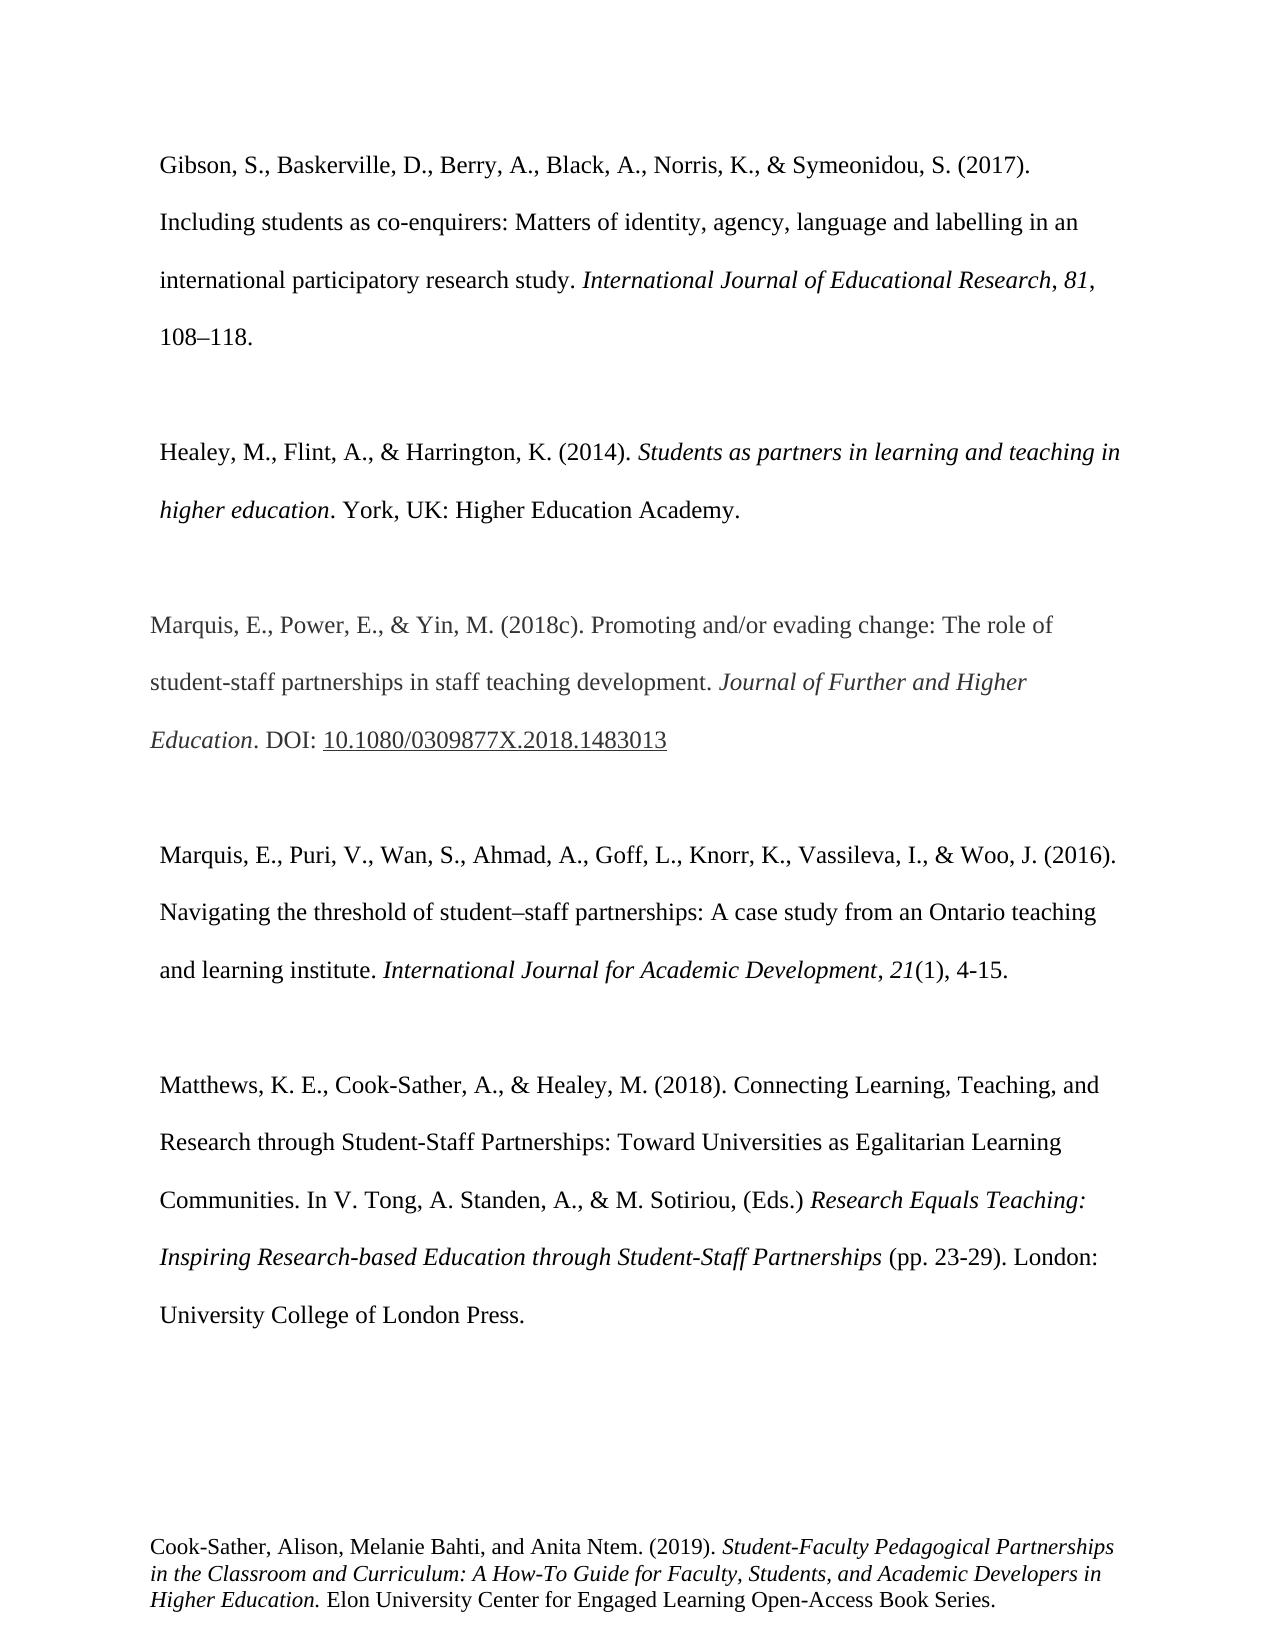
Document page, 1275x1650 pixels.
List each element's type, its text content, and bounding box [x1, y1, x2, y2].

text Marquis, E., Power, E., & Yin, M. (2018c). Promoting and/or evading change: The role of student-staff partnerships in staff teaching development. Journal of Further and Higher Education. DOI: 10.1080/0309877X.2018.1483013 [150, 610, 1125, 754]
text Gibson, S., Baskerville, D., Berry, A., Black, A., Norris, K., & Symeonidou, S. (2017). Including students as co-enquirers: Matters of identity, agency, language and labelling in an international participatory research study. International Journal of Educational Research, 81, 108–118. [159, 150, 1125, 351]
text Healey, M., Flint, A., & Harrington, K. (2014). Students as partners in learning and teaching in higher education. York, UK: Higher Education Academy. [159, 437, 1125, 524]
text Matthews, K. E., Cook-Sather, A., & Healey, M. (2018). Connecting Learning, Teaching, and Research through Student-Staff Partnerships: Toward Universities as Egalitarian Learning Communities. In V. Tong, A. Standen, A., & M. Sotiriou, (Eds.) Research Equals Teaching: Inspiring Research-based Education through Student-Staff Partnerships (pp. 23-29). London: University College of London Press. [159, 1070, 1125, 1329]
text Marquis, E., Puri, V., Wan, S., Ahmad, A., Goff, L., Knorr, K., Vassileva, I., & Woo, J. (2016). Navigating the threshold of student–staff partnerships: A case study from an Ontario teaching and learning institute. International Journal for Academic Development, 21(1), 4-15. [159, 840, 1125, 984]
